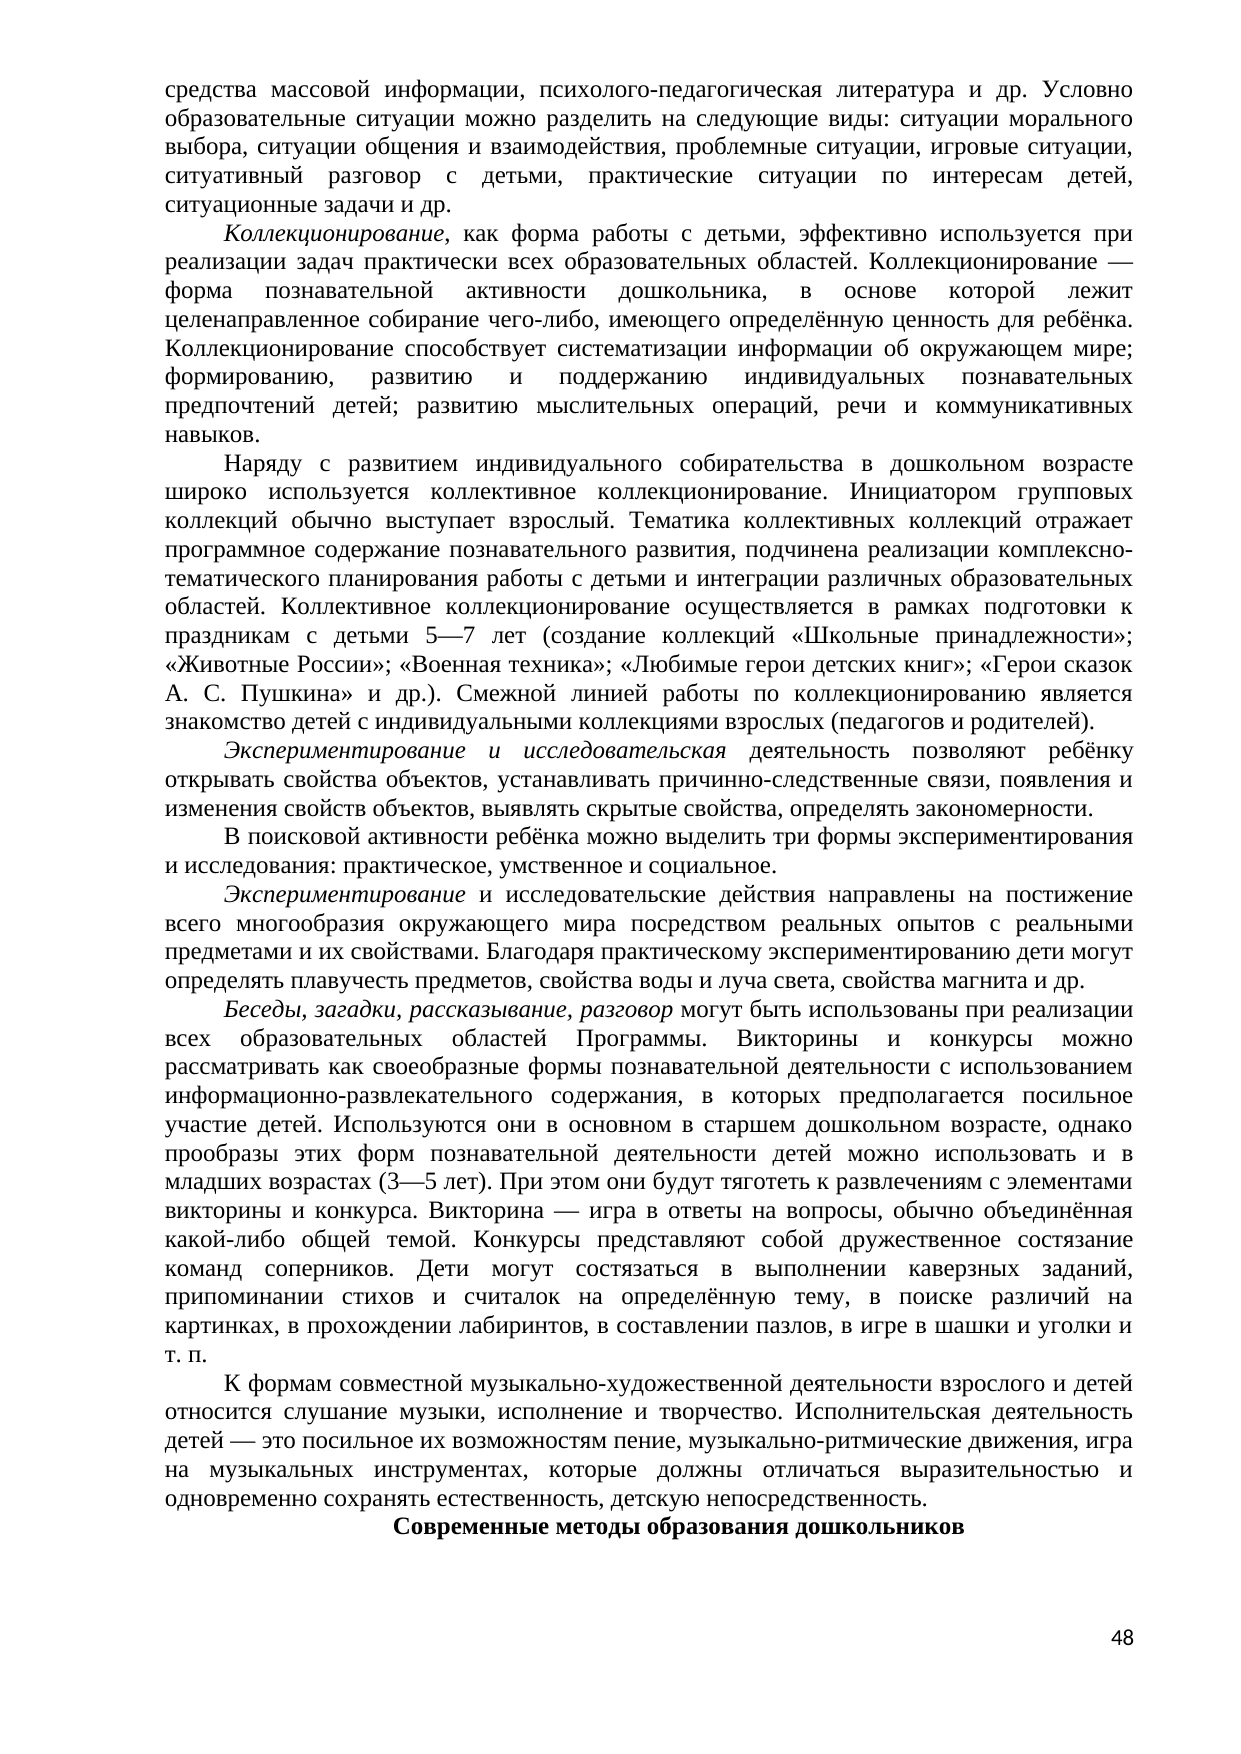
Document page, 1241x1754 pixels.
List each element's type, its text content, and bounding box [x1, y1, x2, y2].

text Экспериментирование и исследовательская деятельность позволяют ребёнку открывать свойства объектов, устанавливать причинно-следственные связи, появления и изменения свойств объектов, выявлять скрытые свойства, определять закономерности. [164, 735, 1134, 821]
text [164, 74, 1134, 218]
text К формам совместной музыкально-художественной деятельности взрослого и детей относится слушание музыки, исполнение и творчество. Исполнительская деятельность детей — это посильное их возможностям пение, музыкально-ритмические движения, игра на музыкальных инструментах, которые должны отличаться выразительностью и одновременно сохранять естественность, детскую непосредственность. [164, 1368, 1134, 1511]
text Коллекционирование, как форма работы с детьми, эффективно используется при реализации задач практически всех образовательных областей. Коллекционирование — форма познавательной активности дошкольника, в основе которой лежит целенаправленное собирание чего-либо, имеющего определённую ценность для ребёнка. Коллекционирование способствует систематизации информации об окружающем мире; формированию, развитию и поддержанию индивидуальных познавательных предпочтений детей; развитию мыслительных операций, речи и коммуникативных навыков. [164, 218, 1134, 448]
text Беседы, загадки, рассказывание, разговор могут быть использованы при реализации всех образовательных областей Программы. Викторины и конкурсы можно рассматривать как своеобразные формы познавательной деятельности с использованием информационно-развлекательного содержания, в которых предполагается посильное участие детей. Используются они в основном в старшем дошкольном возрасте, однако прообразы этих форм познавательной деятельности детей можно использовать и в младших возрастах (3—5 лет). При этом они будут тяготеть к развлечениям с элементами викторины и конкурса. Викторина — игра в ответы на вопросы, обычно объединённая какой-либо общей темой. Конкурсы представляют собой дружественное состязание команд соперников. Дети могут состязаться в выполнении каверзных заданий, припоминании стихов и считалок на определённую тему, в поиске различий на картинках, в прохождении лабиринтов, в составлении пазлов, в игре в шашки и уголки и т. п. [164, 994, 1134, 1368]
text Экспериментирование и исследовательские действия направлены на постижение всего многообразия окружающего мира посредством реальных опытов с реальными предметами и их свойствами. Благодаря практическому экспериментированию дети могут определять плавучесть предметов, свойства воды и луча света, свойства магнита и др. [164, 879, 1134, 994]
text Современные методы образования дошкольников [164, 1511, 1134, 1540]
text Наряду с развитием индивидуального собирательства в дошкольном возрасте широко используется коллективное коллекционирование. Инициатором групповых коллекций обычно выступает взрослый. Тематика коллективных коллекций отражает программное содержание познавательного развития, подчинена реализации комплексно-тематического планирования работы с детьми и интеграции различных образовательных областей. Коллективное коллекционирование осуществляется в рамках подготовки к праздникам с детьми 5—7 лет (создание коллекций «Школьные принадлежности»; «Животные России»; «Военная техника»; «Любимые герои детских книг»; «Герои сказок А. С. Пушкина» и др.). Смежной линией работы по коллекционированию является знакомство детей с индивидуальными коллекциями взрослых (педагогов и родителей). [164, 448, 1134, 735]
text В поисковой активности ребёнка можно выделить три формы экспериментирования и исследования: практическое, умственное и социальное. [164, 821, 1134, 879]
